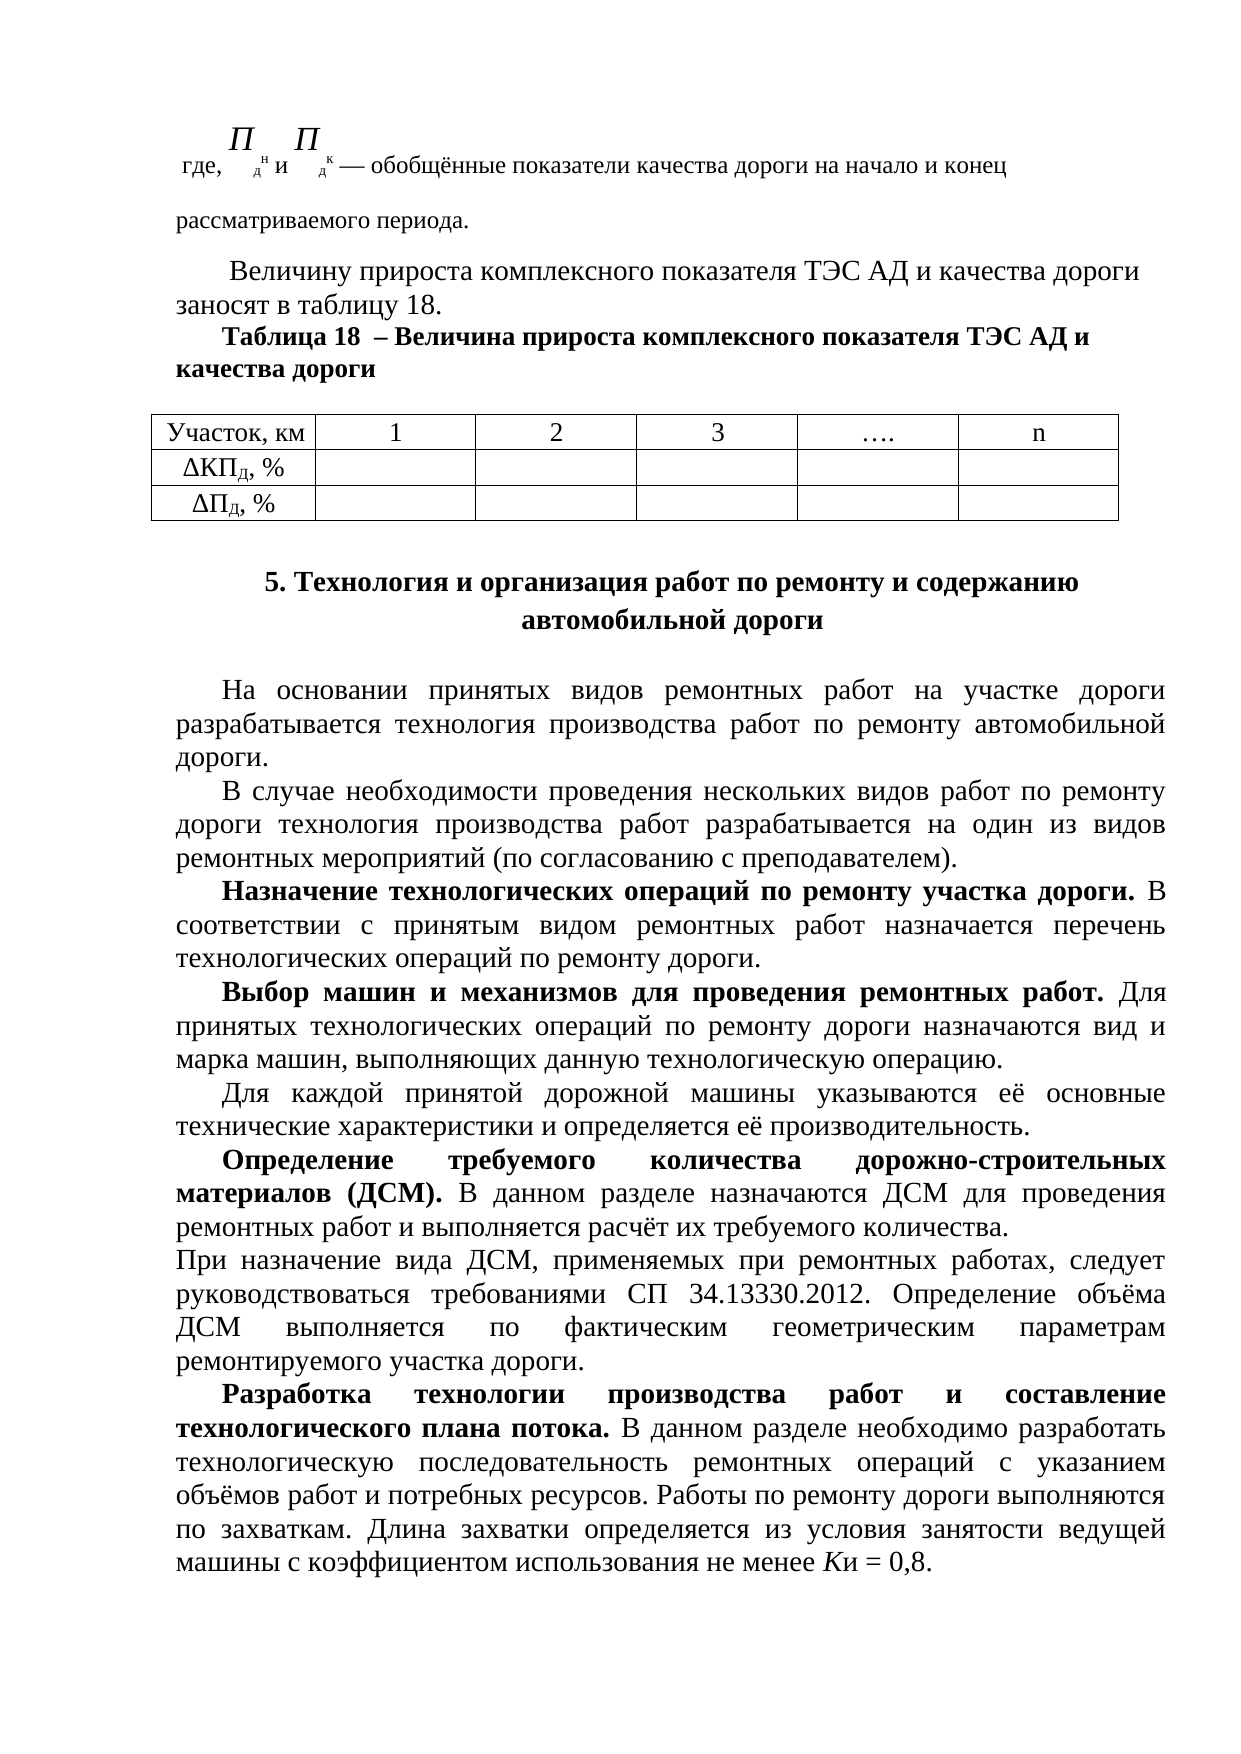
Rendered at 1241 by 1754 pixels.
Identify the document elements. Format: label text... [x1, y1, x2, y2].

table_cell ΔКПД, % [152, 450, 315, 485]
table_cell [476, 486, 636, 520]
text В случае необходимости проведения нескольких видов работ по ремонту дороги технология производства работ разрабатывается на один из видов ремонтных мероприятий (по согласованию с преподавателем). [176, 773, 1167, 873]
text Для каждой принятой дорожной машины указываются её основные технические характеристики и определяется её производительность. [176, 1075, 1167, 1142]
table_cell ΔПД, % [152, 486, 315, 520]
text Определение требуемого количества дорожно-строительных материалов (ДСМ). В данном разделе назначаются ДСМ для проведения ремонтных работ и выполняется расчёт их требуемого количества. [176, 1142, 1167, 1242]
text На основании принятых видов ремонтных работ на участке дороги разрабатывается технология производства работ по ремонту автомобильной дороги. [176, 672, 1167, 773]
table_header n [959, 415, 1118, 449]
text где, Пдн и Пдк — обобщённые показатели качества дороги на начало и конец рассматриваемого периода. [176, 118, 1145, 234]
table_cell [316, 450, 475, 485]
table_cell [798, 450, 958, 485]
text Разработка технологии производства работ и составление технологического плана потока. В данном разделе необходимо разработать технологическую последовательность ремонтных операций с указанием объёмов работ и потребных ресурсов. Работы по ремонту дороги выполняются по захваткам. Длина захватки определяется из условия занятости ведущей машины с коэффициентом использования не менее Kи = 0,8. [176, 1377, 1167, 1578]
table_header Участок, км [152, 415, 315, 449]
table_header …. [798, 415, 958, 449]
table_header 2 [476, 415, 636, 449]
text Таблица 18 – Величина прироста комплексного показателя ТЭС АД и качества дороги [176, 321, 1167, 383]
table_cell [316, 486, 475, 520]
table_header 3 [637, 415, 797, 449]
table_header 1 [316, 415, 475, 449]
subtitle 5. Технология и организация работ по ремонту и содержанию автомобильной дороги [177, 564, 1167, 636]
table_cell [476, 450, 636, 485]
text Назначение технологических операций по ремонту участка дороги. В соответствии с принятым видом ремонтных работ назначается перечень технологических операций по ремонту дороги. [176, 873, 1167, 974]
table_cell [798, 486, 958, 520]
table_cell [637, 486, 797, 520]
text Величину прироста комплексного показателя ТЭС АД и качества дороги заносят в таблицу 18. [176, 253, 1167, 321]
table_cell [637, 450, 797, 485]
table_cell [959, 450, 1118, 485]
text При назначение вида ДСМ, применяемых при ремонтных работах, следует руководствоваться требованиями СП 34.13330.2012. Определение объёма ДСМ выполняется по фактическим геометрическим параметрам ремонтируемого участка дороги. [176, 1242, 1167, 1377]
text Выбор машин и механизмов для проведения ремонтных работ. Для принятых технологических операций по ремонту дороги назначаются вид и марка машин, выполняющих данную технологическую операцию. [176, 974, 1167, 1075]
table_cell [959, 486, 1118, 520]
